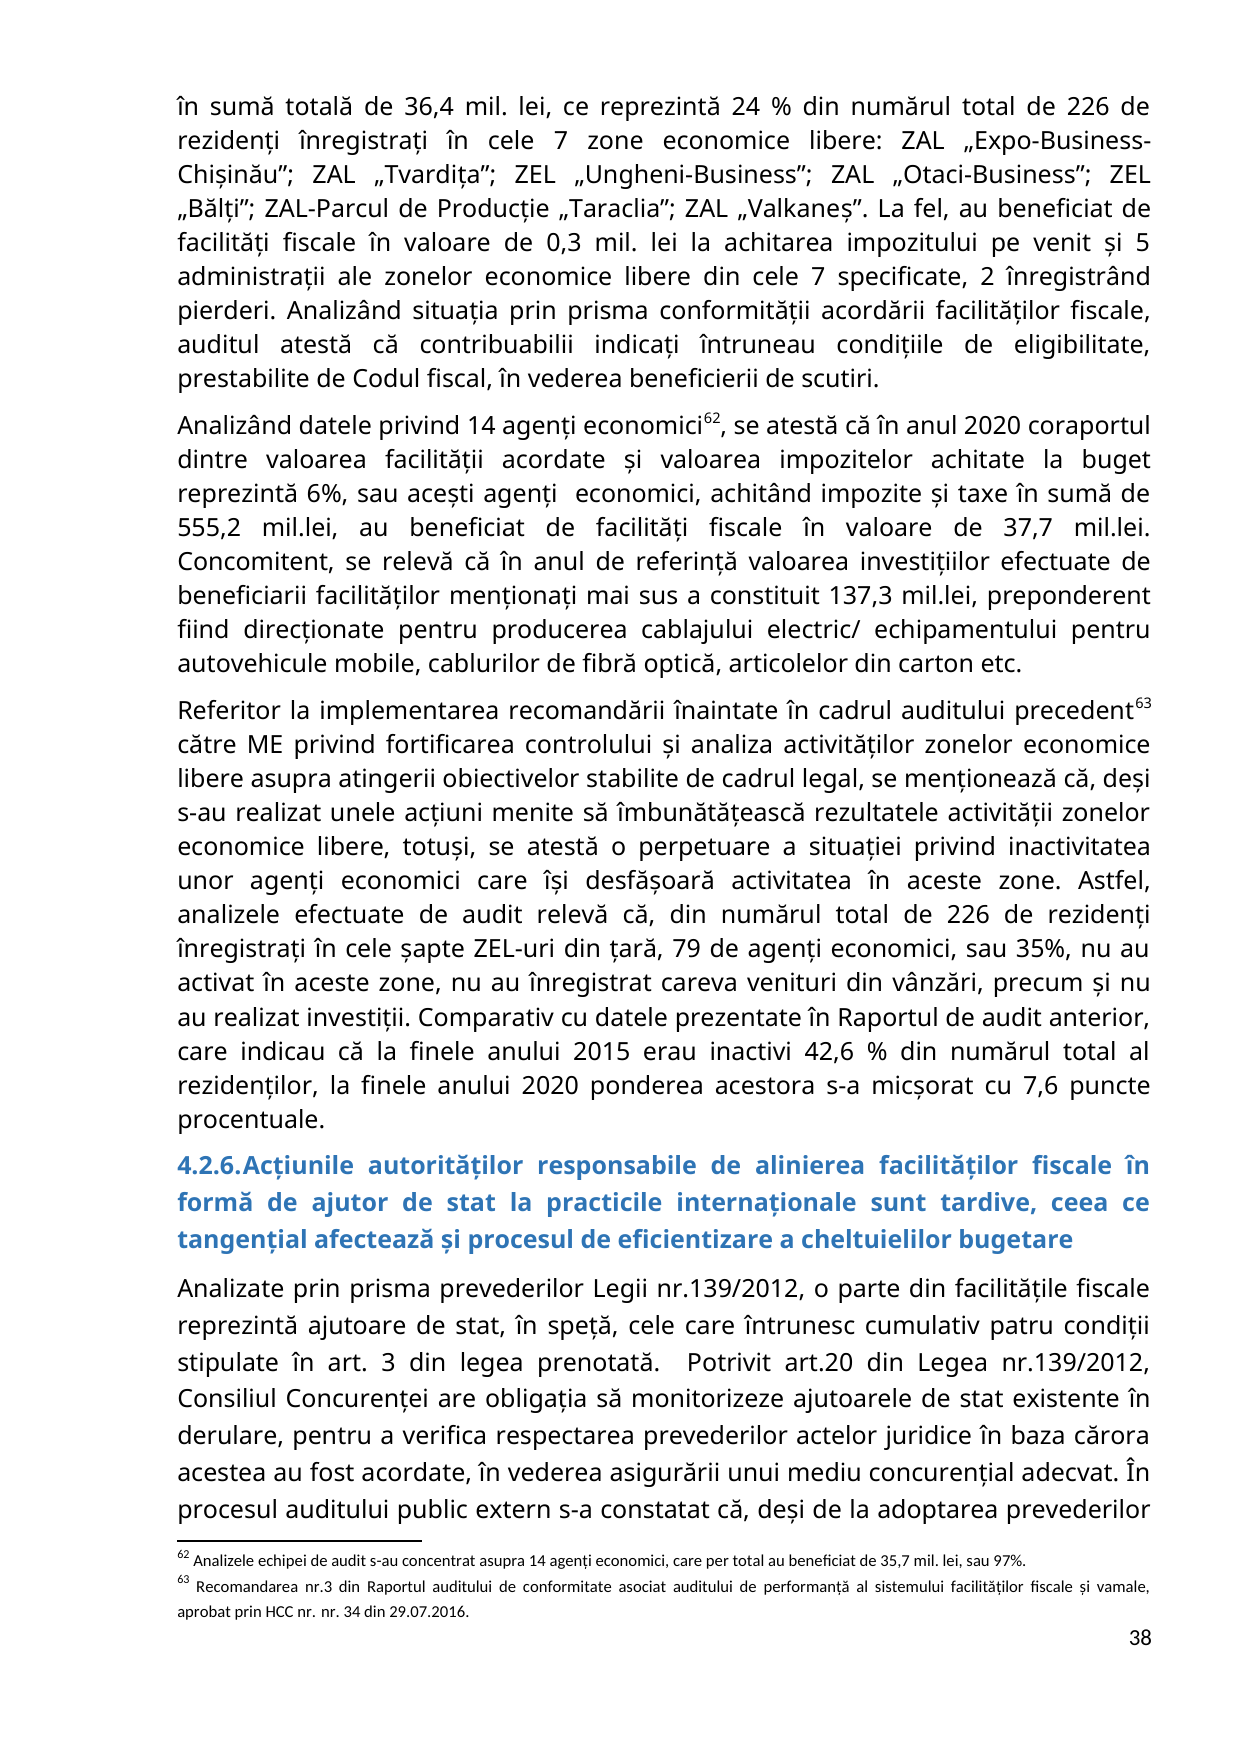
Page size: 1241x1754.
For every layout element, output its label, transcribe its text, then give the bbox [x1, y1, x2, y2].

list Referitor la implementarea recomandării înaintate în cadrul auditului precedent către ME privind fortificarea controlului și analiza activităților zonelor economice libere asupra atingerii obiectivelor stabilite de cadrul legal, se menționează că, deși s-au realizat unele acțiuni menite să îmbunătățească rezultatele activității zonelor economice libere, totuși, se atestă o perpetuare a situației privind inactivitatea unor agenți economici care își desfășoară activitatea în aceste zone. Astfel, analizele efectuate de audit relevă că, din numărul total de 226 de rezidenți înregistrați în cele șapte ZEL-uri din țară, 79 de agenți economici, sau 35%, nu au activat în aceste zone, nu au înregistrat careva venituri din vânzări, precum și nu au realizat investiții. Comparativ cu datele prezentate în Raportul de audit anterior, care indicau că la finele anului 2015 erau inactivi 42,6 % din numărul total al rezidenților, la finele anului 2020 ponderea acestora s-a micșorat cu 7,6 puncte procentuale. [177, 693, 1152, 1135]
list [177, 88, 1152, 395]
list Analizând datele privind 14 agenți economici, se atestă că în anul 2020 coraportul dintre valoarea facilității acordate și valoarea impozitelor achitate la buget reprezintă 6%, sau acești agenți economici, achitând impozite și taxe în sumă de 555,2 mil.lei, au beneficiat de facilități fiscale în valoare de 37,7 mil.lei. Concomitent, se relevă că în anul de referință valoarea investițiilor efectuate de beneficiarii facilităților menționați mai sus a constituit 137,3 mil.lei, preponderent fiind direcționate pentru producerea cablajului electric/ echipamentului pentru autovehicule mobile, cablurilor de fibră optică, articolelor din carton etc. [177, 408, 1152, 680]
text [177, 1271, 1152, 1525]
subtitle Acțiunile autorităților responsabile de alinierea facilităților fiscale în formă de ajutor de stat la practicile internaționale sunt tardive, ceea ce tangențial afectează și procesul de eficientizare a cheltuielilor bugetare [177, 1148, 1152, 1256]
